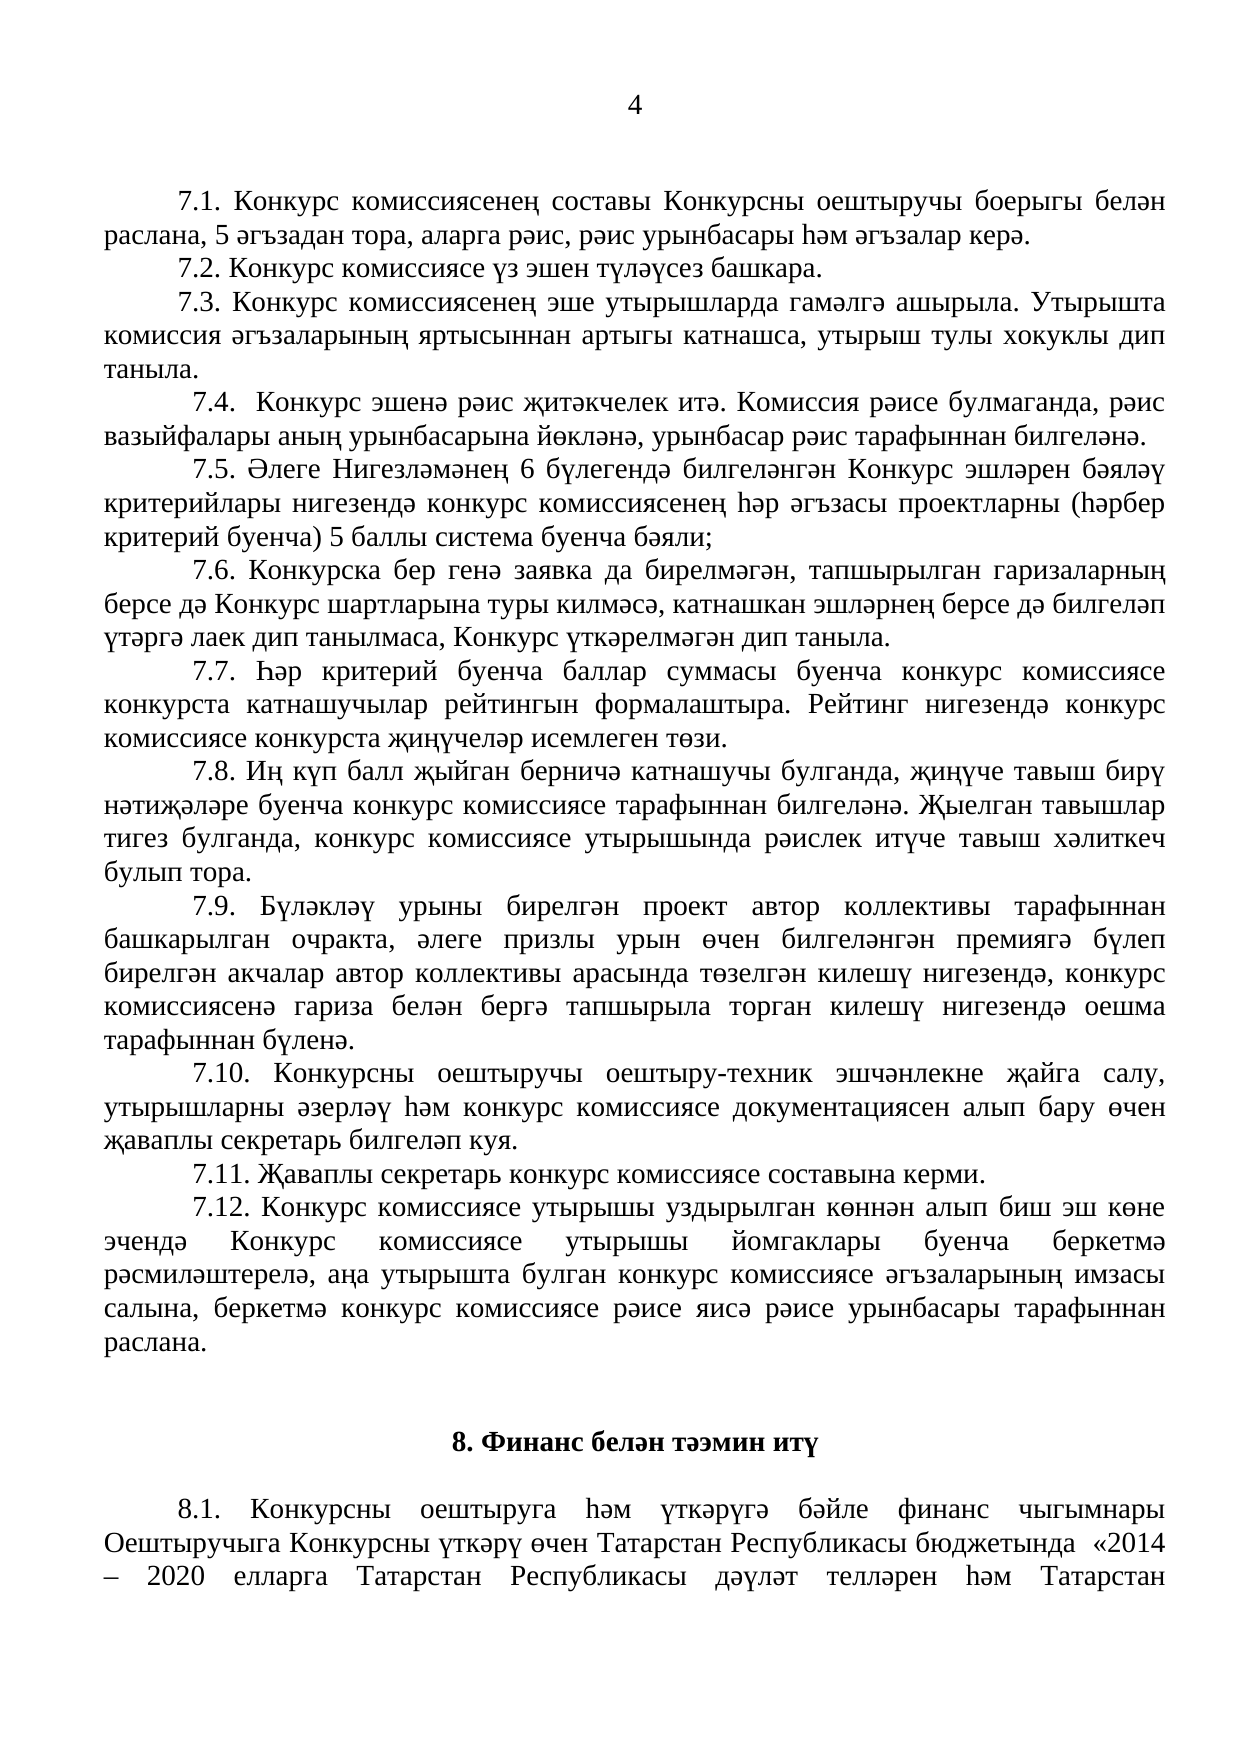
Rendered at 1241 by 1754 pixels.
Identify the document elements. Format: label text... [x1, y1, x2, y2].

text 7.2. Конкурс комиссиясе үз эшен түләүсез башкара. [103, 250, 1167, 284]
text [103, 1491, 1167, 1592]
text 7.10. Конкурсны оештыручы оештыру-техник эшчәнлекне җайга салу, утырышларны әзерләү һәм конкурс комиссиясе документациясен алып бару өчен җаваплы секретарь билгеләп куя. [103, 1055, 1167, 1156]
text 7.12. Конкурс комиссиясе утырышы уздырылган көннән алып биш эш көне эчендә Конкурс комиссиясе утырышы йомгаклары буенча беркетмә рәсмиләштерелә, аңа утырышта булган конкурс комиссиясе әгъзаларының имзасы салына, беркетмә конкурс комиссиясе рәисе яисә рәисе урынбасары тарафыннан раслана. [103, 1189, 1167, 1357]
text 7.9. Бүләкләү урыны бирелгән проект автор коллективы тарафыннан башкарылган очракта, әлеге призлы урын өчен билгеләнгән премиягә бүлеп бирелгән акчалар автор коллективы арасында төзелгән килешү нигезендә, конкурс комиссиясенә гариза белән бергә тапшырыла торган килешү нигезендә оешма тарафыннан бүленә. [103, 888, 1167, 1055]
text 7.8. Иң күп балл җыйган берничә катнашучы булганда, җиңүче тавыш бирү нәтиҗәләре буенча конкурс комиссиясе тарафыннан билгеләнә. Җыелган тавышлар тигез булганда, конкурс комиссиясе утырышында рәислек итүче тавыш хәлиткеч булып тора. [103, 753, 1167, 888]
text 7.7. Һәр критерий буенча баллар суммасы буенча конкурс комиссиясе конкурста катнашучылар рейтингын формалаштыра. Рейтинг нигезендә конкурс комиссиясе конкурста җиңүчеләр исемлеген төзи. [103, 653, 1167, 753]
text 7.6. Конкурска бер генә заявка да бирелмәгән, тапшырылган гаризаларның берсе дә Конкурс шартларына туры килмәсә, катнашкан эшләрнең берсе дә билгеләп үтәргә лаек дип танылмаса, Конкурс үткәрелмәгән дип таныла. [103, 552, 1167, 653]
text 8. Финанс белән тәэмин итү [103, 1424, 1167, 1458]
list 7.1. Конкурс комиссиясенең составы Конкурсны оештыручы боерыгы белән раслана, 5 әгъзадан тора, аларга рәис, рәис урынбасары һәм әгъзалар керә. [103, 183, 1167, 250]
text 7.4. Конкурс эшенә рәис җитәкчелек итә. Комиссия рәисе булмаганда, рәис вазыйфалары аның урынбасарына йөкләнә, урынбасар рәис тарафыннан билгеләнә. [103, 384, 1167, 452]
text 7.5. Әлеге Нигезләмәнең 6 бүлегендә билгеләнгән Конкурс эшләрен бәяләү критерийлары нигезендә конкурс комиссиясенең һәр әгъзасы проектларны (һәрбер критерий буенча) 5 баллы система буенча бәяли; [103, 452, 1167, 552]
text 7.11. Җаваплы секретарь конкурс комиссиясе составына керми. [103, 1156, 1167, 1189]
text 7.3. Конкурс комиссиясенең эше утырышларда гамәлгә ашырыла. Утырышта комиссия әгъзаларының яртысыннан артыгы катнашса, утырыш тулы хокуклы дип таныла. [103, 284, 1167, 384]
